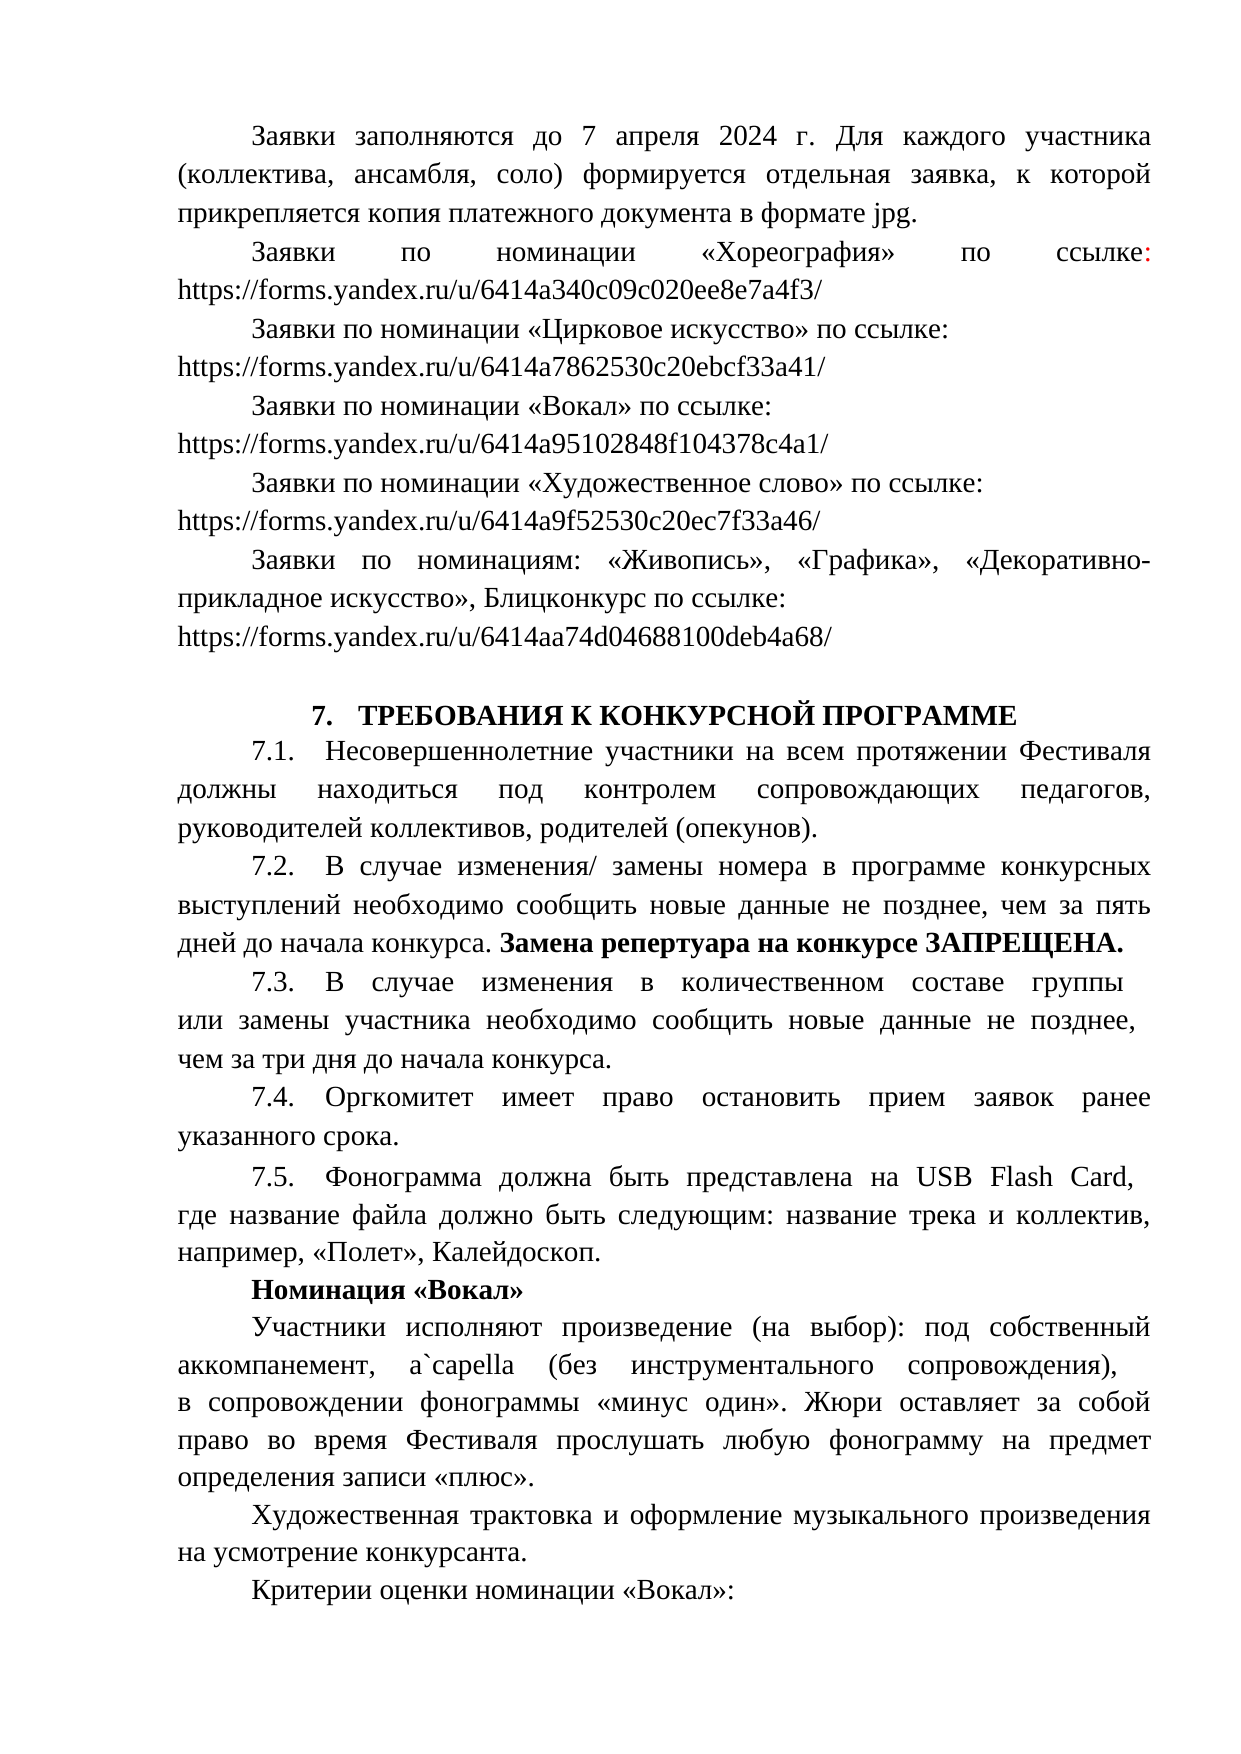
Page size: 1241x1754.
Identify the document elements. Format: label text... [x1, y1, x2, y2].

text https://forms.yandex.ru/u/6414aa74d04688100deb4a68/ [177, 619, 1152, 653]
text Заявки по номинациям: «Живопись», «Графика», «Декоративно-прикладное искусство», Блицконкурс по ссылке: [177, 542, 1152, 614]
text Заявки заполняются до 7 апреля 2024 г. Для каждого участника (коллектива, ансамбля, соло) формируется отдельная заявка, к которой прикрепляется копия платежного документа в формате jpg. [177, 118, 1152, 229]
list Фонограмма должна быть представлена на USB Flash Card, где название файла должно быть следующим: название трека и коллектив, например, «Полет», Калейдоскоп. [177, 1157, 1152, 1269]
list ТРЕБОВАНИЯ К КОНКУРСНОЙ ПРОГРАММЕ [177, 695, 1152, 733]
list В случае изменения в количественном составе группы или замены участника необходимо сообщить новые данные не позднее, чем за три дня до начала конкурса. [177, 964, 1152, 1074]
text Заявки по номинации «Цирковое искусство» по ссылке: [177, 311, 1152, 344]
list Несовершеннолетние участники на всем протяжении Фестиваля должны находиться под контролем сопровождающих педагогов, руководителей коллективов, родителей (опекунов). [177, 733, 1152, 843]
text Заявки по номинации «Хореография» по ссылке: https://forms.yandex.ru/u/6414a340c09c020ee8e7a4f3/ [177, 234, 1152, 306]
list В случае изменения/ замены номера в программе конкурсных выступлений необходимо сообщить новые данные не позднее, чем за пять дней до начала конкурса. Замена репертуара на конкурсе ЗАПРЕЩЕНА. [177, 848, 1152, 959]
text Критерии оценки номинации «Вокал»: [177, 1569, 1152, 1607]
text https://forms.yandex.ru/u/6414a7862530c20ebcf33a41/ [177, 349, 1152, 383]
text Заявки по номинации «Художественное слово» по ссылке: [177, 465, 1152, 498]
list Номинация «Вокал» [251, 1269, 1152, 1307]
text Художественная трактовка и оформление музыкального произведения на усмотрение конкурсанта. [177, 1494, 1152, 1569]
text Участники исполняют произведение (на выбор): под собственный аккомпанемент, a`capella (без инструментального сопровождения), в сопровождении фонограммы «минус один». Жюри оставляет за собой право во время Фестиваля прослушать любую фонограмму на предмет определения записи «плюс». [177, 1307, 1152, 1494]
list Оргкомитет имеет право остановить прием заявок ранее указанного срока. [177, 1079, 1152, 1152]
text https://forms.yandex.ru/u/6414a9f52530c20ec7f33a46/ [177, 503, 1152, 537]
text https://forms.yandex.ru/u/6414a95102848f104378c4a1/ [177, 426, 1152, 460]
text Заявки по номинации «Вокал» по ссылке: [177, 388, 1152, 421]
